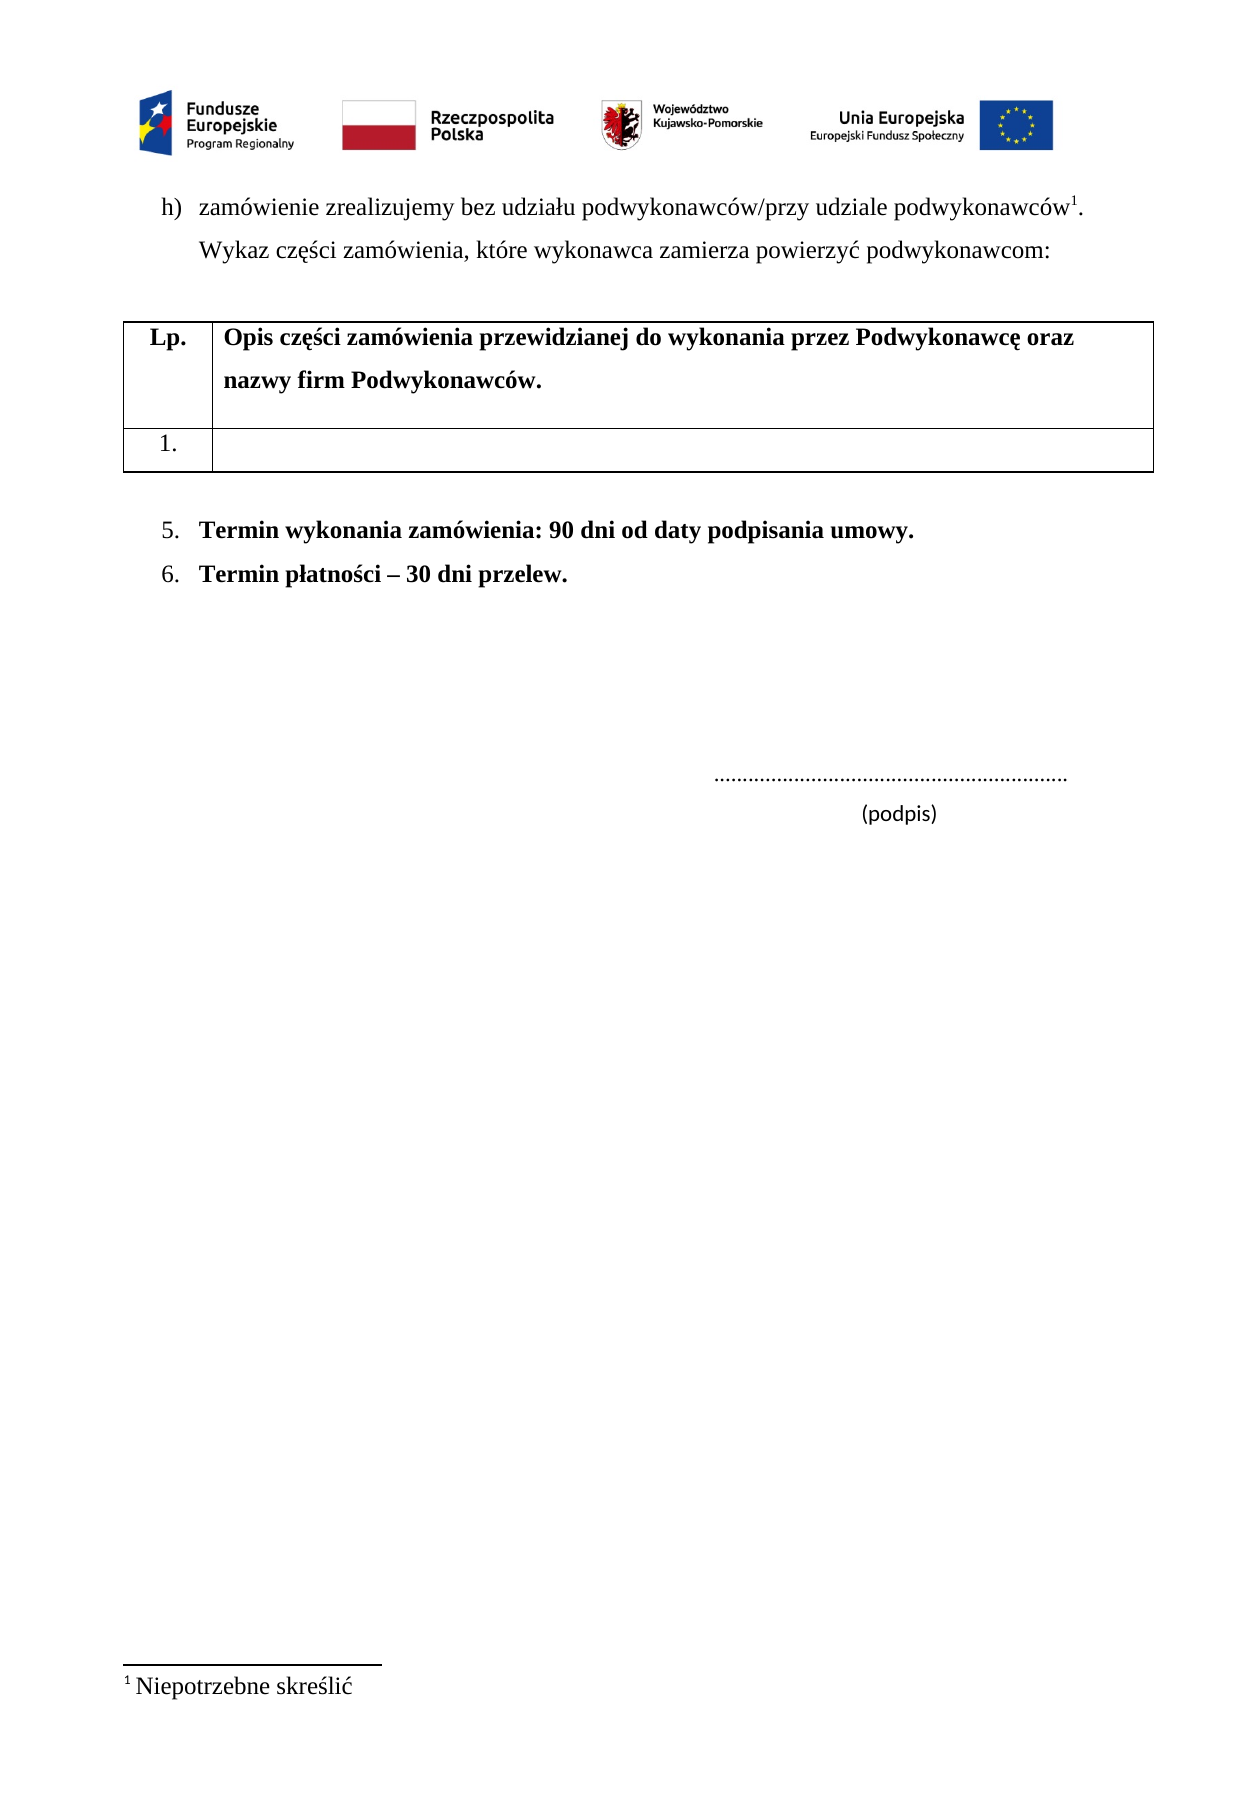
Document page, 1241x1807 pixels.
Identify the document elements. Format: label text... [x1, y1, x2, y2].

text .............................................................. [640, 759, 1153, 786]
table_header Opis części zamówienia przewidzianej do wykonania przez Podwykonawcę oraz nazwy firm Podwykonawców. [213, 323, 1153, 427]
table_header Lp. [124, 323, 212, 427]
list zamówienie zrealizujemy bez udziału podwykonawców/przy udziale podwykonawców. Wykaz części zamówienia, które wykonawca zamierza powierzyć podwykonawcom: [161, 192, 1153, 264]
table_cell [213, 429, 1153, 471]
text (podpis) [787, 799, 1153, 827]
list Termin płatności – 30 dni przelew. [161, 559, 1153, 587]
picture [123, 73, 1069, 171]
table_cell 1. [124, 429, 212, 471]
list Termin wykonania zamówienia: 90 dni od daty podpisania umowy. [161, 516, 1153, 544]
